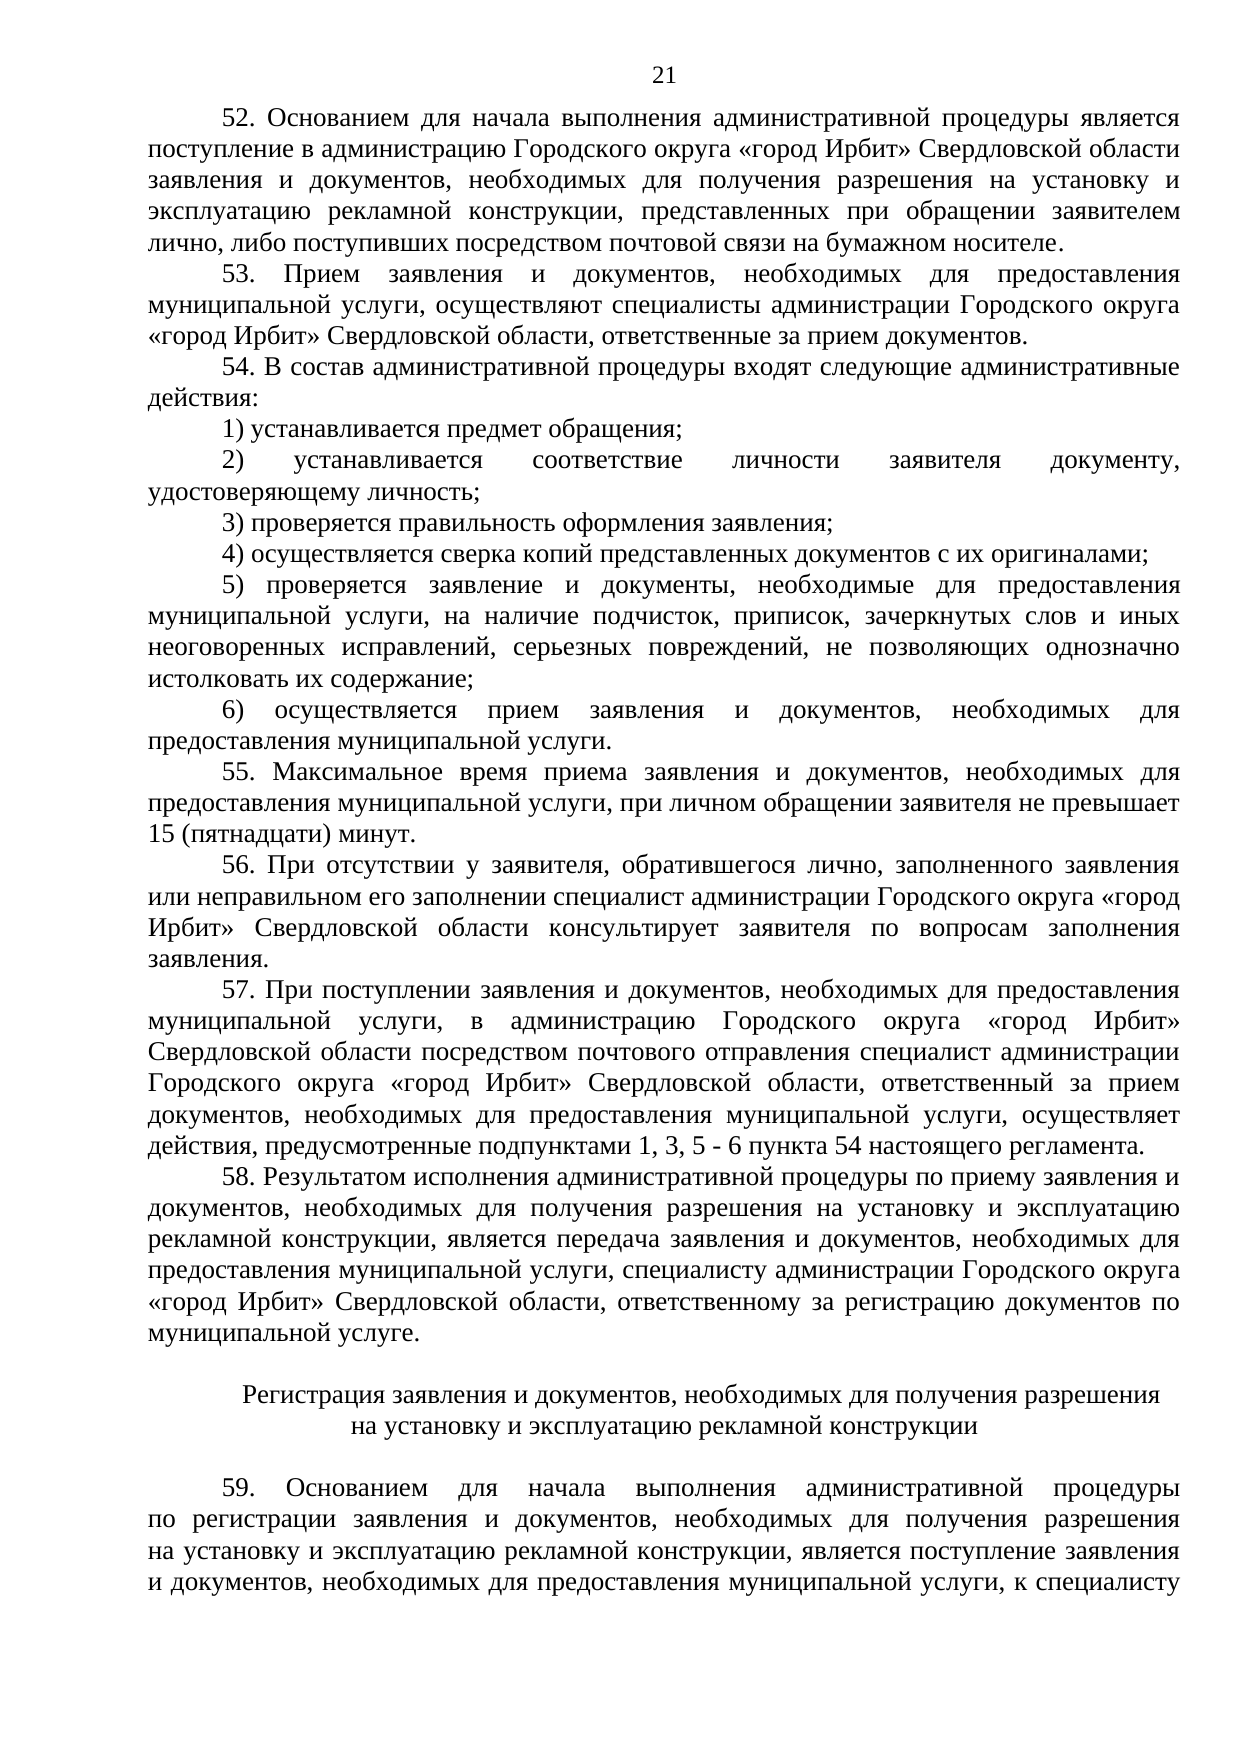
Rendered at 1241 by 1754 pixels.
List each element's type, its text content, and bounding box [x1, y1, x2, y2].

text 4) осуществляется сверка копий представленных документов с их оригиналами; [148, 537, 1181, 568]
text 53. Прием заявления и документов, необходимых для предоставления муниципальной услуги, осуществляют специалисты администрации Городского округа «город Ирбит» Свердловской области, ответственные за прием документов. [148, 257, 1181, 350]
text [148, 1471, 1181, 1596]
text 5) проверяется заявление и документы, необходимые для предоставления муниципальной услуги, на наличие подчисток, приписок, зачеркнутых слов и иных неоговоренных исправлений, серьезных повреждений, не позволяющих однозначно истолковать их содержание; [148, 568, 1181, 693]
text 58. Результатом исполнения административной процедуры по приему заявления и документов, необходимых для получения разрешения на установку и эксплуатацию рекламной конструкции, является передача заявления и документов, необходимых для предоставления муниципальной услуги, специалисту администрации Городского округа «город Ирбит» Свердловской области, ответственному за регистрацию документов по муниципальной услуге. [148, 1160, 1181, 1347]
text 2) устанавливается соответствие личности заявителя документу, удостоверяющему личность; [148, 444, 1181, 506]
text 52. Основанием для начала выполнения административной процедуры является поступление в администрацию Городского округа «город Ирбит» Свердловской области заявления и документов, необходимых для получения разрешения на установку и эксплуатацию рекламной конструкции, представленных при обращении заявителем лично, либо поступивших посредством почтовой связи на бумажном носителе. [148, 101, 1181, 257]
text 6) осуществляется прием заявления и документов, необходимых для предоставления муниципальной услуги. [148, 693, 1181, 755]
text Регистрация заявления и документов, необходимых для получения разрешения на установку и эксплуатацию рекламной конструкции [148, 1378, 1181, 1440]
text 57. При поступлении заявления и документов, необходимых для предоставления муниципальной услуги, в администрацию Городского округа «город Ирбит» Свердловской области посредством почтового отправления специалист администрации Городского округа «город Ирбит» Свердловской области, ответственный за прием документов, необходимых для предоставления муниципальной услуги, осуществляет действия, предусмотренные подпунктами 1, 3, 5 - 6 пункта 54 настоящего регламента. [148, 973, 1181, 1160]
text 54. В состав административной процедуры входят следующие административные действия: [148, 350, 1181, 412]
text 3) проверяется правильность оформления заявления; [148, 506, 1181, 537]
text 1) устанавливается предмет обращения; [148, 412, 1181, 444]
text 56. При отсутствии у заявителя, обратившегося лично, заполненного заявления или неправильном его заполнении специалист администрации Городского округа «город Ирбит» Свердловской области консультирует заявителя по вопросам заполнения заявления. [148, 848, 1181, 973]
text 55. Максимальное время приема заявления и документов, необходимых для предоставления муниципальной услуги, при личном обращении заявителя не превышает 15 (пятнадцати) минут. [148, 755, 1181, 848]
